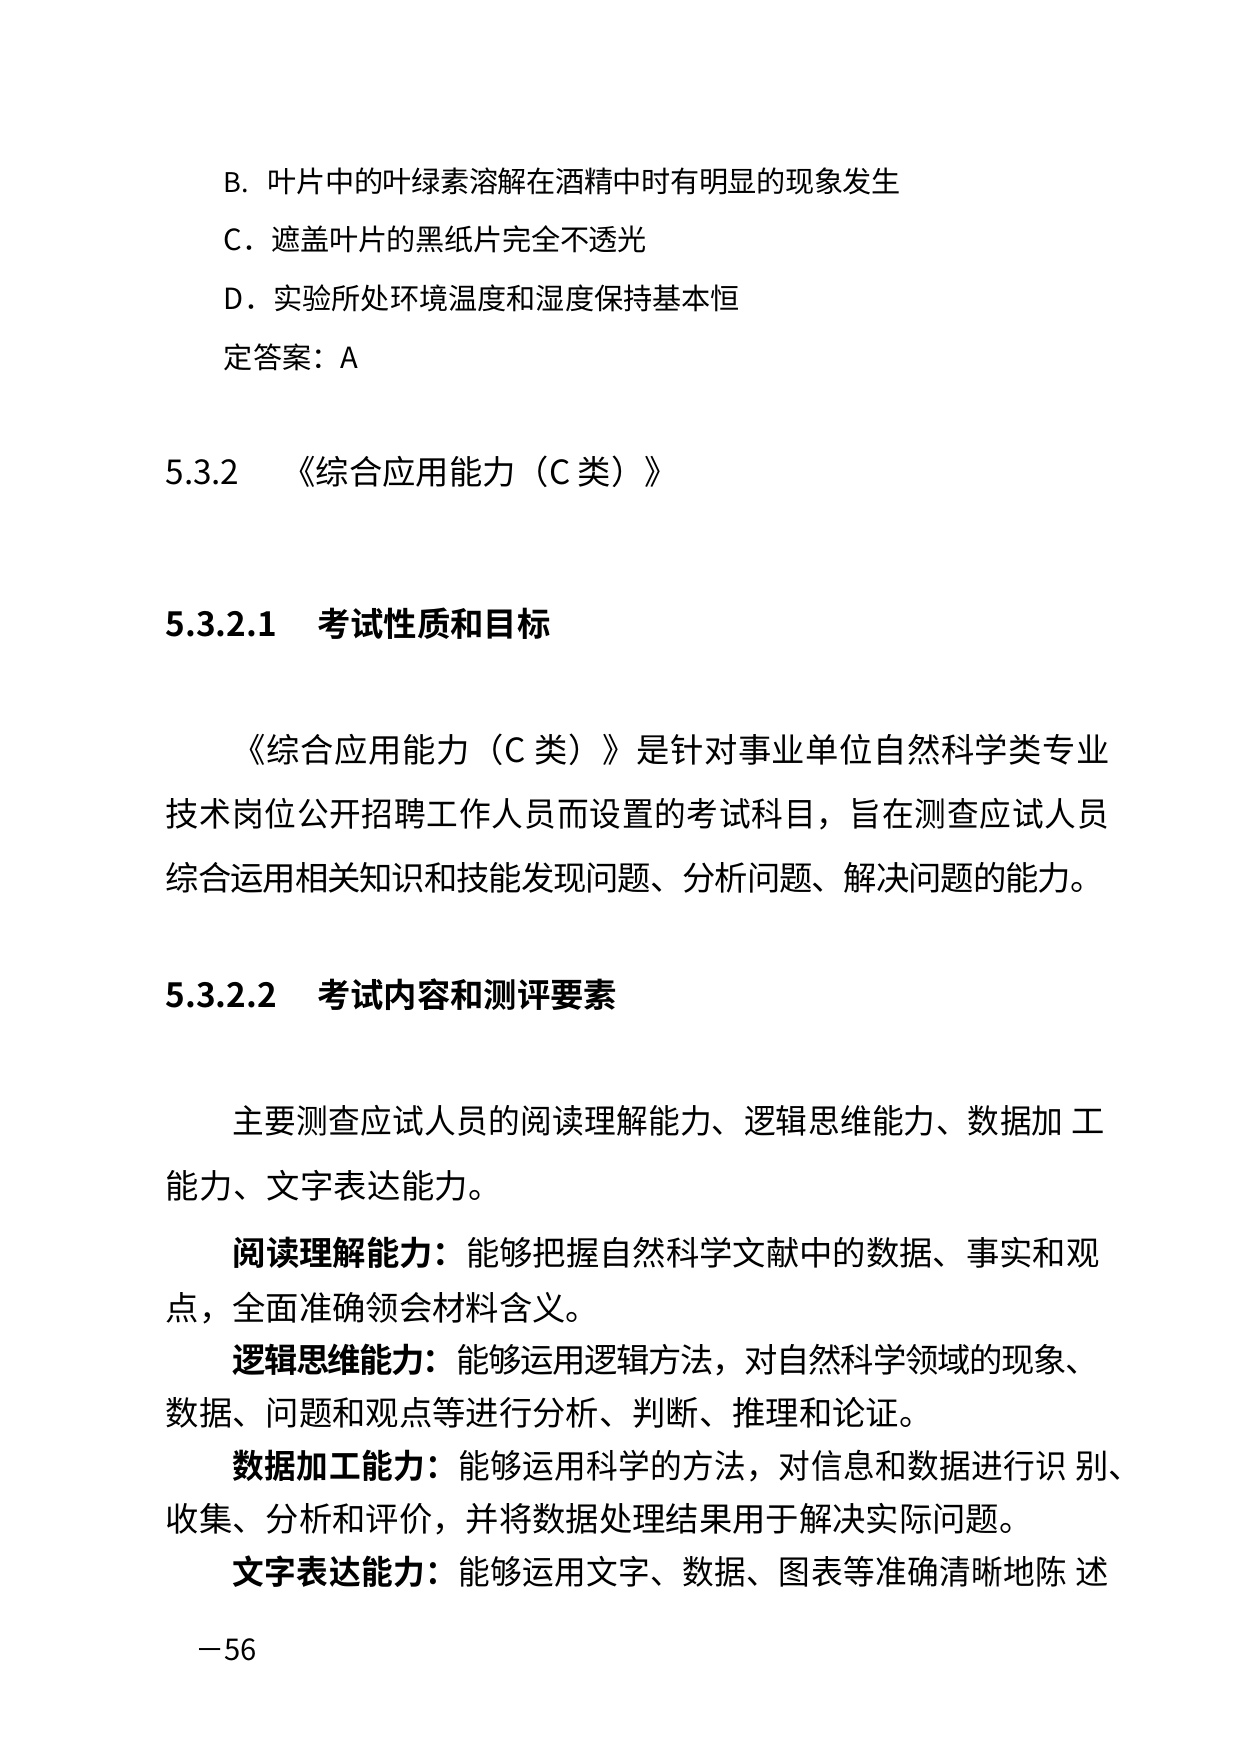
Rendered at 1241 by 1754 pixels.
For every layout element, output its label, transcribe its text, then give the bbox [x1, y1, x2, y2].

text 逻辑思维能力：能够运用逻辑方法，对自然科学领域的现象、数据、问题和观点等进行分析、判断、推理和论证。 [166, 1334, 1111, 1435]
text D．实验所处环境温度和湿度保持基本恒定答案：A [224, 275, 764, 377]
text 数据加工能力：能够运用科学的方法，对信息和数据进行识 别、收集、分析和评价，并将数据处理结果用于解决实际问题。 [166, 1440, 1111, 1541]
list 考试内容和测评要素 [165, 969, 1155, 1017]
subtitle 《综合应用能力（C 类）》 [166, 446, 1155, 494]
text 阅读理解能力：能够把握自然科学文献中的数据、事实和观 [232, 1225, 1155, 1275]
text 主要测查应试人员的阅读理解能力、逻辑思维能力、数据加 工能力、文字表达能力。 [166, 1095, 1110, 1208]
list 叶片中的叶绿素溶解在酒精中时有明显的现象发生C．遮盖叶片的黑纸片完全不透光 [224, 158, 910, 259]
text 《综合应用能力（C 类）》是针对事业单位自然科学类专业技术岗位公开招聘工作人员而设置的考试科目，旨在测查应试人员综合运用相关知识和技能发现问题、分析问题、解决问题的能力。 [166, 724, 1111, 900]
list 考试性质和目标 [165, 598, 1155, 646]
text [166, 1546, 1111, 1594]
subtitle 点，全面准确领会材料含义。 [166, 1282, 1155, 1330]
